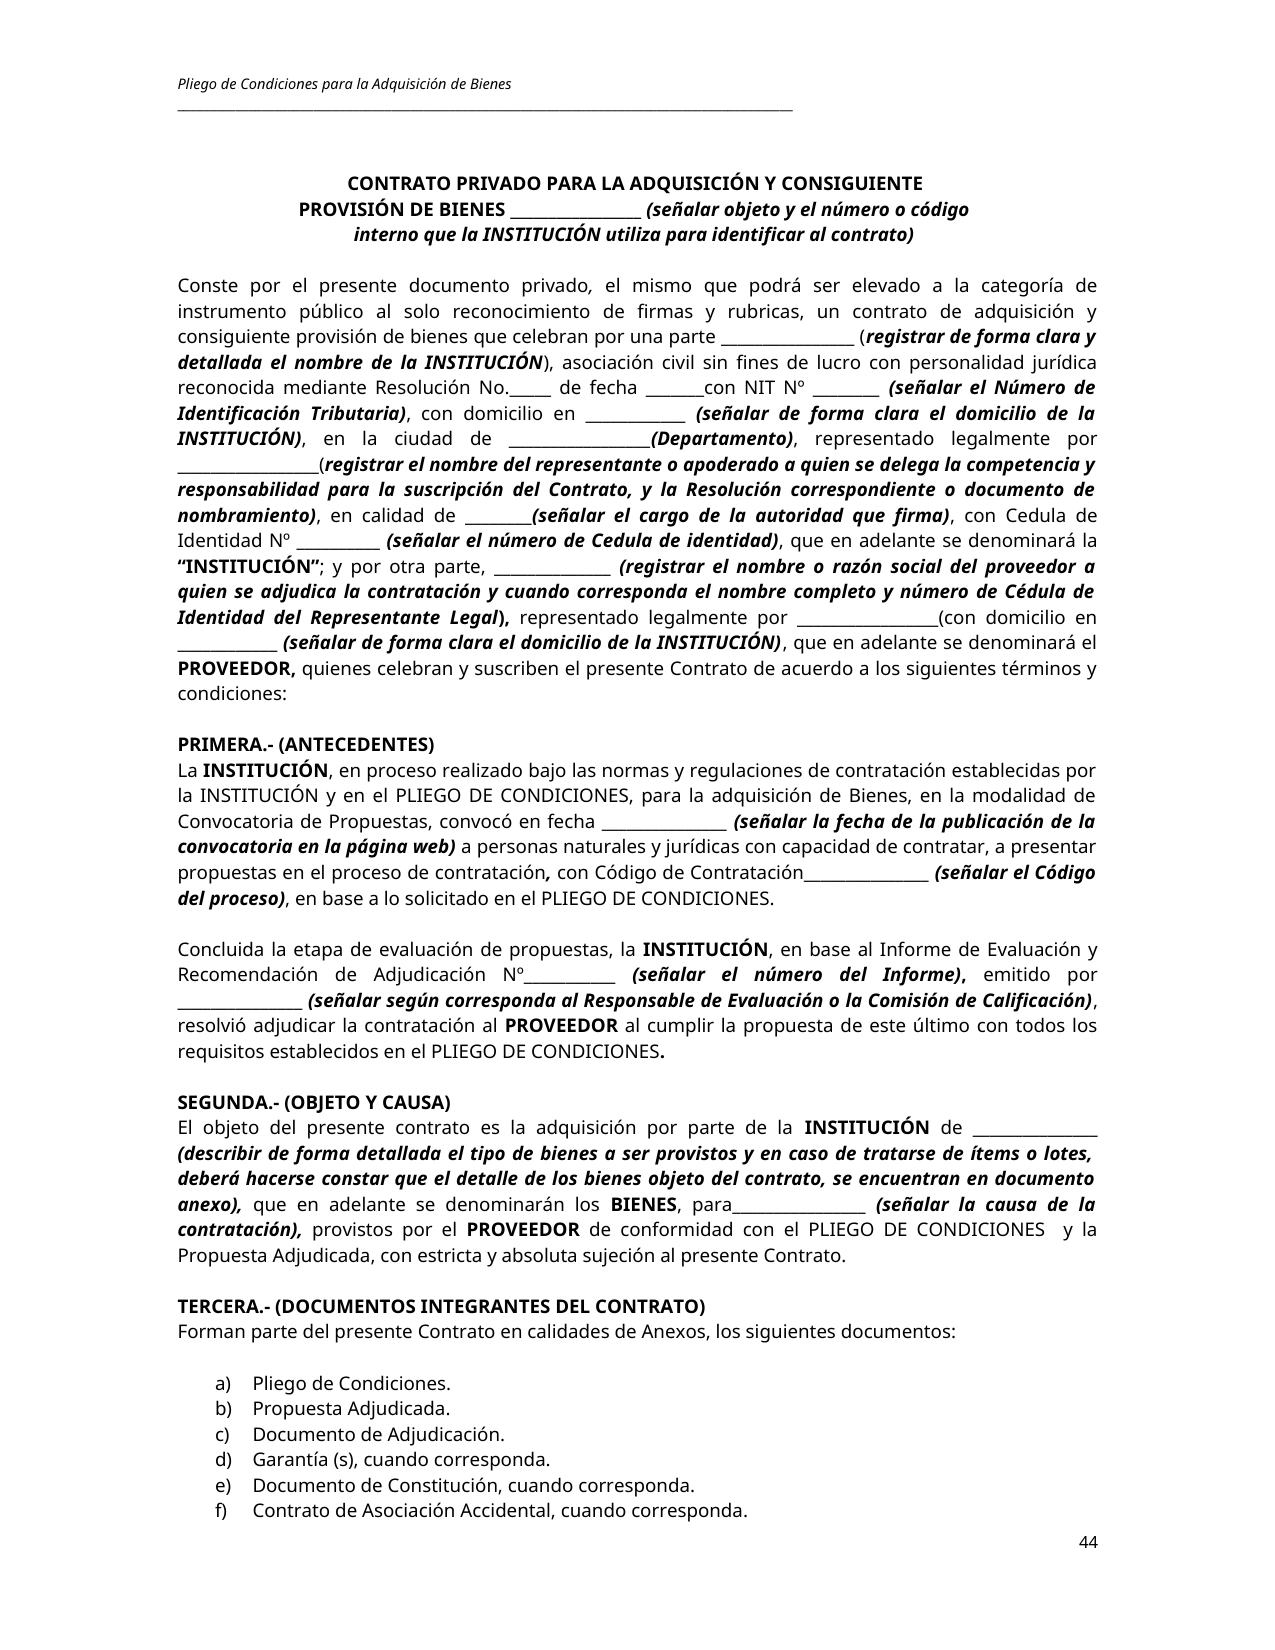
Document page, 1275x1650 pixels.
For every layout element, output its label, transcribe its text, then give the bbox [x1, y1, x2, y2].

text Concluida la etapa de evaluación de propuestas, la INSTITUCIÓN, en base al Informe de Evaluación y Recomendación de Adjudicación Nº___________ (señalar el número del Informe), emitido por _______________ (señalar según corresponda al Responsable de Evaluación o la Comisión de Calificación), resolvió adjudicar la contratación al PROVEEDOR al cumplir la propuesta de este último con todos los requisitos establecidos en el PLIEGO DE CONDICIONES. [177, 936, 1098, 1063]
text La INSTITUCIÓN, en proceso realizado bajo las normas y regulaciones de contratación establecidas por la INSTITUCIÓN y en el PLIEGO DE CONDICIONES, para la adquisición de Bienes, en la modalidad de Convocatoria de Propuestas, convocó en fecha _______________ (señalar la fecha de la publicación de la convocatoria en la página web) a personas naturales y jurídicas con capacidad de contratar, a presentar propuestas en el proceso de contratación, con Código de Contratación_______________ (señalar el Código del proceso), en base a lo solicitado en el PLIEGO DE CONDICIONES. [177, 757, 1098, 910]
text Conste por el presente documento privado, el mismo que podrá ser elevado a la categoría de instrumento público al solo reconocimiento de firmas y rubricas, un contrato de adquisición y consiguiente provisión de bienes que celebran por una parte ________________ (registrar de forma clara y detallada el nombre de la INSTITUCIÓN), asociación civil sin fines de lucro con personalidad jurídica reconocida mediante Resolución No._____ de fecha _______con NIT Nº ________ (señalar el Número de Identificación Tributaria), con domicilio en ____________ (señalar de forma clara el domicilio de la INSTITUCIÓN), en la ciudad de _________________(Departamento), representado legalmente por _________________(registrar el nombre del representante o apoderado a quien se delega la competencia y responsabilidad para la suscripción del Contrato, y la Resolución correspondiente o documento de nombramiento), en calidad de ________(señalar el cargo de la autoridad que firma), con Cedula de Identidad Nº __________ (señalar el número de Cedula de identidad), que en adelante se denominará la “INSTITUCIÓN”; y por otra parte, ______________ (registrar el nombre o razón social del proveedor a quien se adjudica la contratación y cuando corresponda el nombre completo y número de Cédula de Identidad del Representante Legal), representado legalmente por _________________(con domicilio en ____________ (señalar de forma clara el domicilio de la INSTITUCIÓN), que en adelante se denominará el PROVEEDOR, quienes celebran y suscriben el presente Contrato de acuerdo a los siguientes términos y condiciones: [177, 272, 1098, 706]
list Propuesta Adjudicada. [215, 1395, 1098, 1421]
text Forman parte del presente Contrato en calidades de Anexos, los siguientes documentos: [177, 1319, 1098, 1344]
text TERCERA.- (DOCUMENTOS INTEGRANTES DEL CONTRATO) [177, 1293, 1098, 1319]
list Documento de Adjudicación. [215, 1421, 1098, 1446]
list Documento de Constitución, cuando corresponda. [215, 1472, 1098, 1497]
text El objeto del presente contrato es la adquisición por parte de la INSTITUCIÓN de _______________ (describir de forma detallada el tipo de bienes a ser provistos y en caso de tratarse de ítems o lotes, deberá hacerse constar que el detalle de los bienes objeto del contrato, se encuentran en documento anexo), que en adelante se denominarán los BIENES, para________________ (señalar la causa de la contratación), provistos por el PROVEEDOR de conformidad con el PLIEGO DE CONDICIONES y la Propuesta Adjudicada, con estricta y absoluta sujeción al presente Contrato. [177, 1114, 1098, 1268]
text SEGUNDA.- (OBJETO Y CAUSA) [177, 1089, 365, 1114]
text CONTRATO PRIVADO PARA LA ADQUISICIÓN Y CONSIGUIENTE PROVISIÓN DE BIENES _________________ (señalar objeto y el número o código interno que la INSTITUCIÓN utiliza para identificar al contrato) [295, 170, 974, 247]
list Garantía (s), cuando corresponda. [215, 1446, 1098, 1472]
text SEGUNDA.- (OBJETO Y CAUSA) [444, 1089, 1098, 1114]
list Contrato de Asociación Accidental, cuando corresponda. [215, 1497, 1098, 1523]
text PRIMERA.- (ANTECEDENTES) [177, 732, 1098, 757]
list Pliego de Condiciones. [215, 1370, 1098, 1395]
